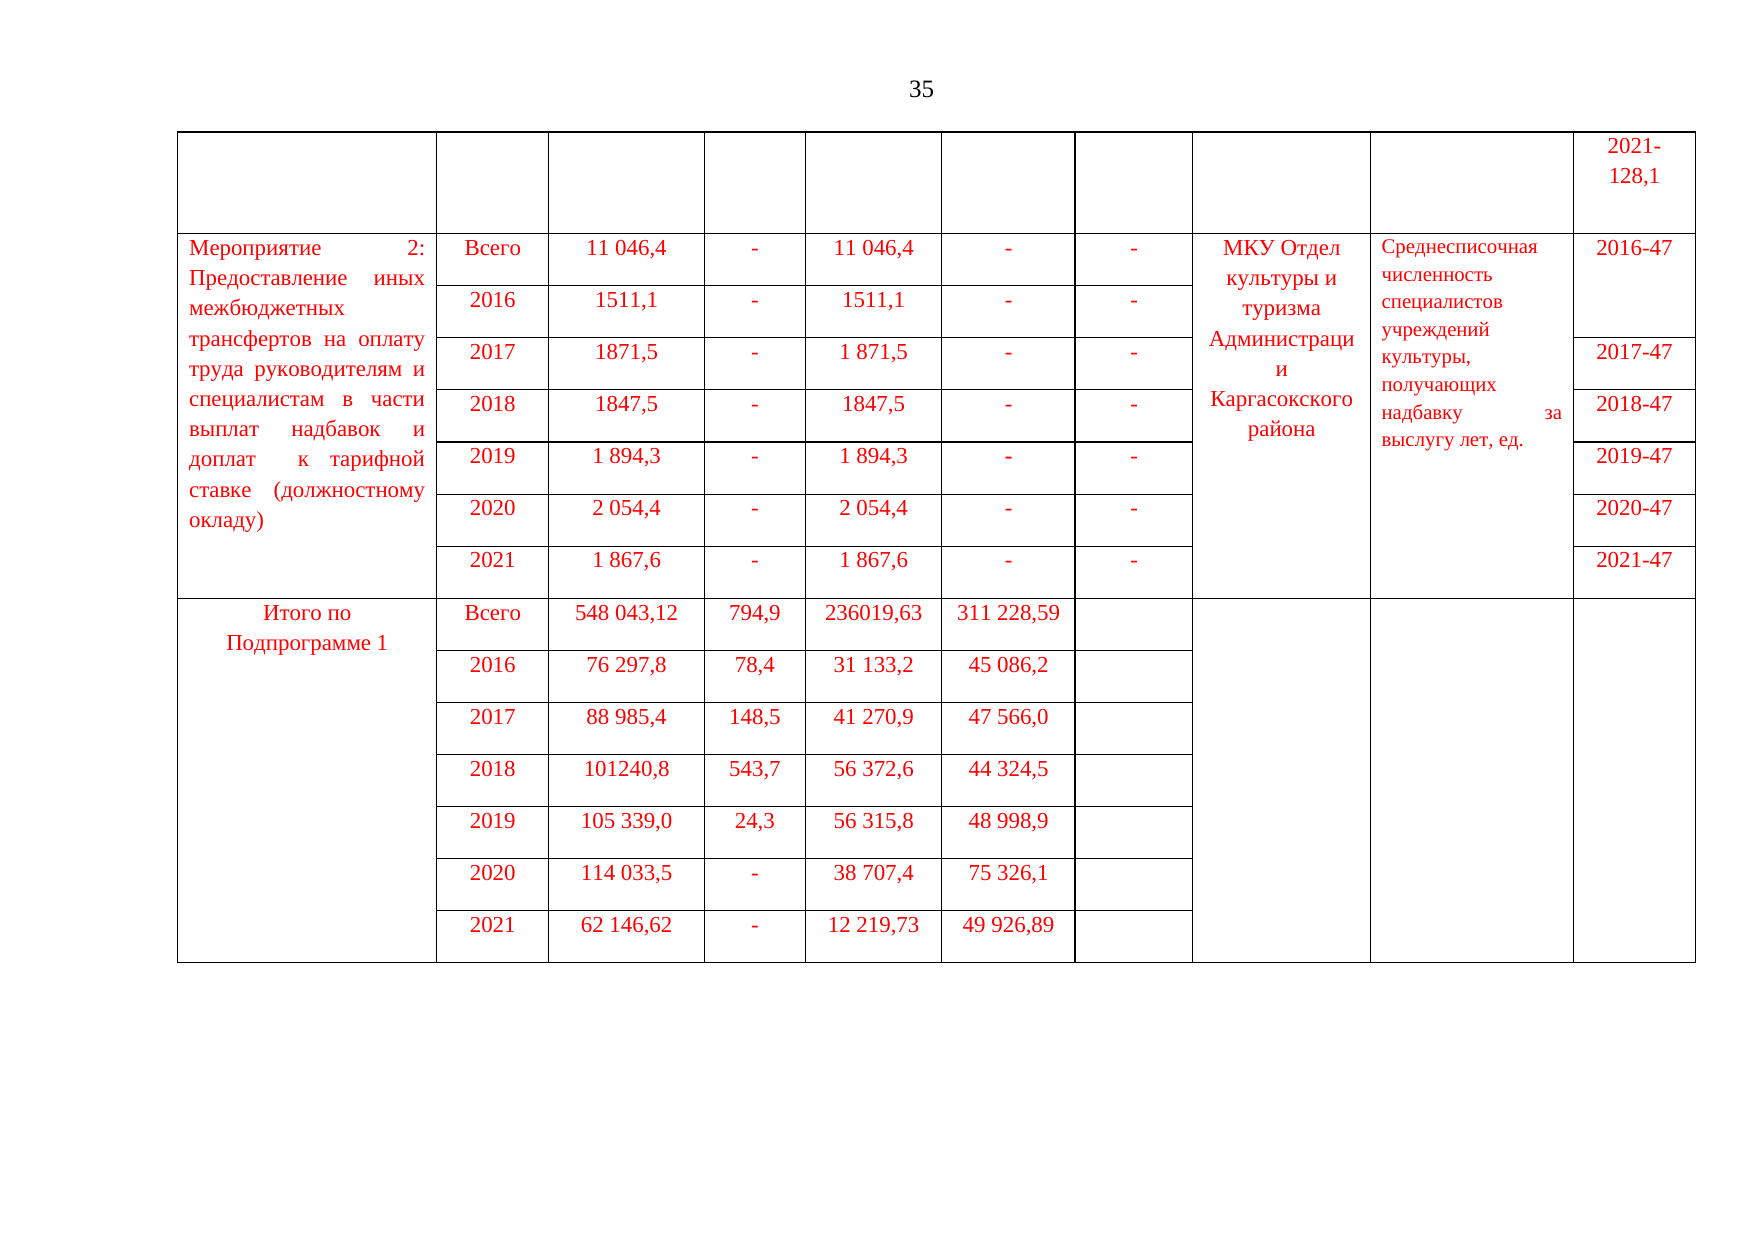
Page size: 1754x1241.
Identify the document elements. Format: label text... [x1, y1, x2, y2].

table_cell [1076, 911, 1192, 962]
table_cell 76 297,8 [549, 651, 704, 702]
table_cell 1 894,3 [549, 443, 704, 493]
table_cell [1076, 859, 1192, 910]
table_cell 1847,5 [549, 390, 704, 441]
table_cell 2020 [437, 859, 548, 910]
table_cell 2018 [437, 755, 548, 806]
table_cell - [1076, 338, 1192, 389]
table_cell [1076, 755, 1192, 806]
table_cell 12 219,73 [806, 911, 941, 962]
table_cell 2017 [437, 338, 548, 389]
table_cell 78,4 [705, 651, 805, 702]
table_cell 1 894,3 [806, 443, 941, 493]
table_cell - [1076, 495, 1192, 546]
table_cell - [705, 547, 805, 598]
table_cell 114 033,5 [549, 859, 704, 910]
table_cell 2020 [437, 495, 548, 546]
table_cell 1 867,6 [806, 547, 941, 598]
table_cell [1371, 599, 1573, 962]
table_cell - [942, 443, 1074, 493]
table_cell 1871,5 [549, 338, 704, 389]
table_cell - [705, 390, 805, 441]
table_cell 794,9 [705, 599, 805, 650]
table_cell 31 133,2 [806, 651, 941, 702]
table_cell 2016 [437, 286, 548, 337]
table_cell - [1076, 443, 1192, 493]
table_cell Мероприятие 2: Предоставление иных межбюджетных трансфертов на оплату труда руководителям и специалистам в части выплат надбавок и доплат к тарифной ставке (должностному окладу) [178, 234, 436, 598]
table_cell 105 339,0 [549, 807, 704, 858]
table_cell 2017-47 [1574, 338, 1695, 389]
table_cell 2021-128,1 [1574, 133, 1695, 233]
table_cell 56 315,8 [806, 807, 941, 858]
table_cell - [942, 390, 1074, 441]
table_cell 45 086,2 [942, 651, 1074, 702]
table_cell [1193, 599, 1370, 962]
table_cell [1574, 599, 1695, 962]
table_cell 1 871,5 [806, 338, 941, 389]
table_cell - [1076, 234, 1192, 285]
table_cell - [705, 859, 805, 910]
table_cell Всего [437, 599, 548, 650]
table_cell 38 707,4 [806, 859, 941, 910]
table_cell 2021 [437, 547, 548, 598]
table_cell - [705, 911, 805, 962]
table_cell - [705, 495, 805, 546]
table_cell Среднесписочная численность специалистов учреждений культуры, получающих надбавку за выслугу лет, ед. [1371, 234, 1573, 598]
table_cell [1076, 651, 1192, 702]
table_cell 101240,8 [549, 755, 704, 806]
table_cell 311 228,59 [942, 599, 1074, 650]
table_cell 1847,5 [806, 390, 941, 441]
table_cell - [942, 338, 1074, 389]
table_cell 2 054,4 [806, 495, 941, 546]
table_cell 2016 [437, 651, 548, 702]
table_cell Всего [437, 234, 548, 285]
table_cell 24,3 [705, 807, 805, 858]
table_cell - [705, 286, 805, 337]
table_cell 2016-47 [1574, 234, 1695, 337]
table_cell 44 324,5 [942, 755, 1074, 806]
table_cell - [1076, 547, 1192, 598]
table_cell 48 998,9 [942, 807, 1074, 858]
table_cell 11 046,4 [806, 234, 941, 285]
table_cell 1511,1 [549, 286, 704, 337]
table_cell 62 146,62 [549, 911, 704, 962]
table_cell 2018-47 [1574, 390, 1695, 441]
table_cell 2017 [437, 703, 548, 754]
table_cell - [705, 234, 805, 285]
table_cell 148,5 [705, 703, 805, 754]
table_cell 2020-47 [1574, 495, 1695, 546]
table_cell 543,7 [705, 755, 805, 806]
table_cell - [942, 495, 1074, 546]
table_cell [1193, 234, 1370, 598]
table_cell 2018 [437, 390, 548, 441]
table_cell 2019-47 [1574, 443, 1695, 493]
table_cell 49 926,89 [942, 911, 1074, 962]
table_cell 2021-47 [1574, 547, 1695, 598]
table_cell 2019 [437, 807, 548, 858]
table_cell - [942, 234, 1074, 285]
table_cell 1511,1 [806, 286, 941, 337]
table_cell 75 326,1 [942, 859, 1074, 910]
table_cell 2019 [437, 443, 548, 493]
table_cell 236019,63 [806, 599, 941, 650]
table_cell [1076, 599, 1192, 650]
table_cell - [705, 338, 805, 389]
table_cell Итого по Подпрограмме 1 [178, 599, 436, 962]
table_cell 548 043,12 [549, 599, 704, 650]
table_cell [1076, 703, 1192, 754]
table_cell 1 867,6 [549, 547, 704, 598]
table_cell [1076, 807, 1192, 858]
table_cell 47 566,0 [942, 703, 1074, 754]
table_cell - [942, 547, 1074, 598]
table_cell - [1076, 286, 1192, 337]
table_cell - [942, 286, 1074, 337]
table_cell 56 372,6 [806, 755, 941, 806]
table_cell - [1076, 390, 1192, 441]
table_cell 41 270,9 [806, 703, 941, 754]
table_cell 88 985,4 [549, 703, 704, 754]
table_cell - [705, 443, 805, 493]
table_cell 2021 [437, 911, 548, 962]
table_cell 11 046,4 [549, 234, 704, 285]
table_cell 2 054,4 [549, 495, 704, 546]
